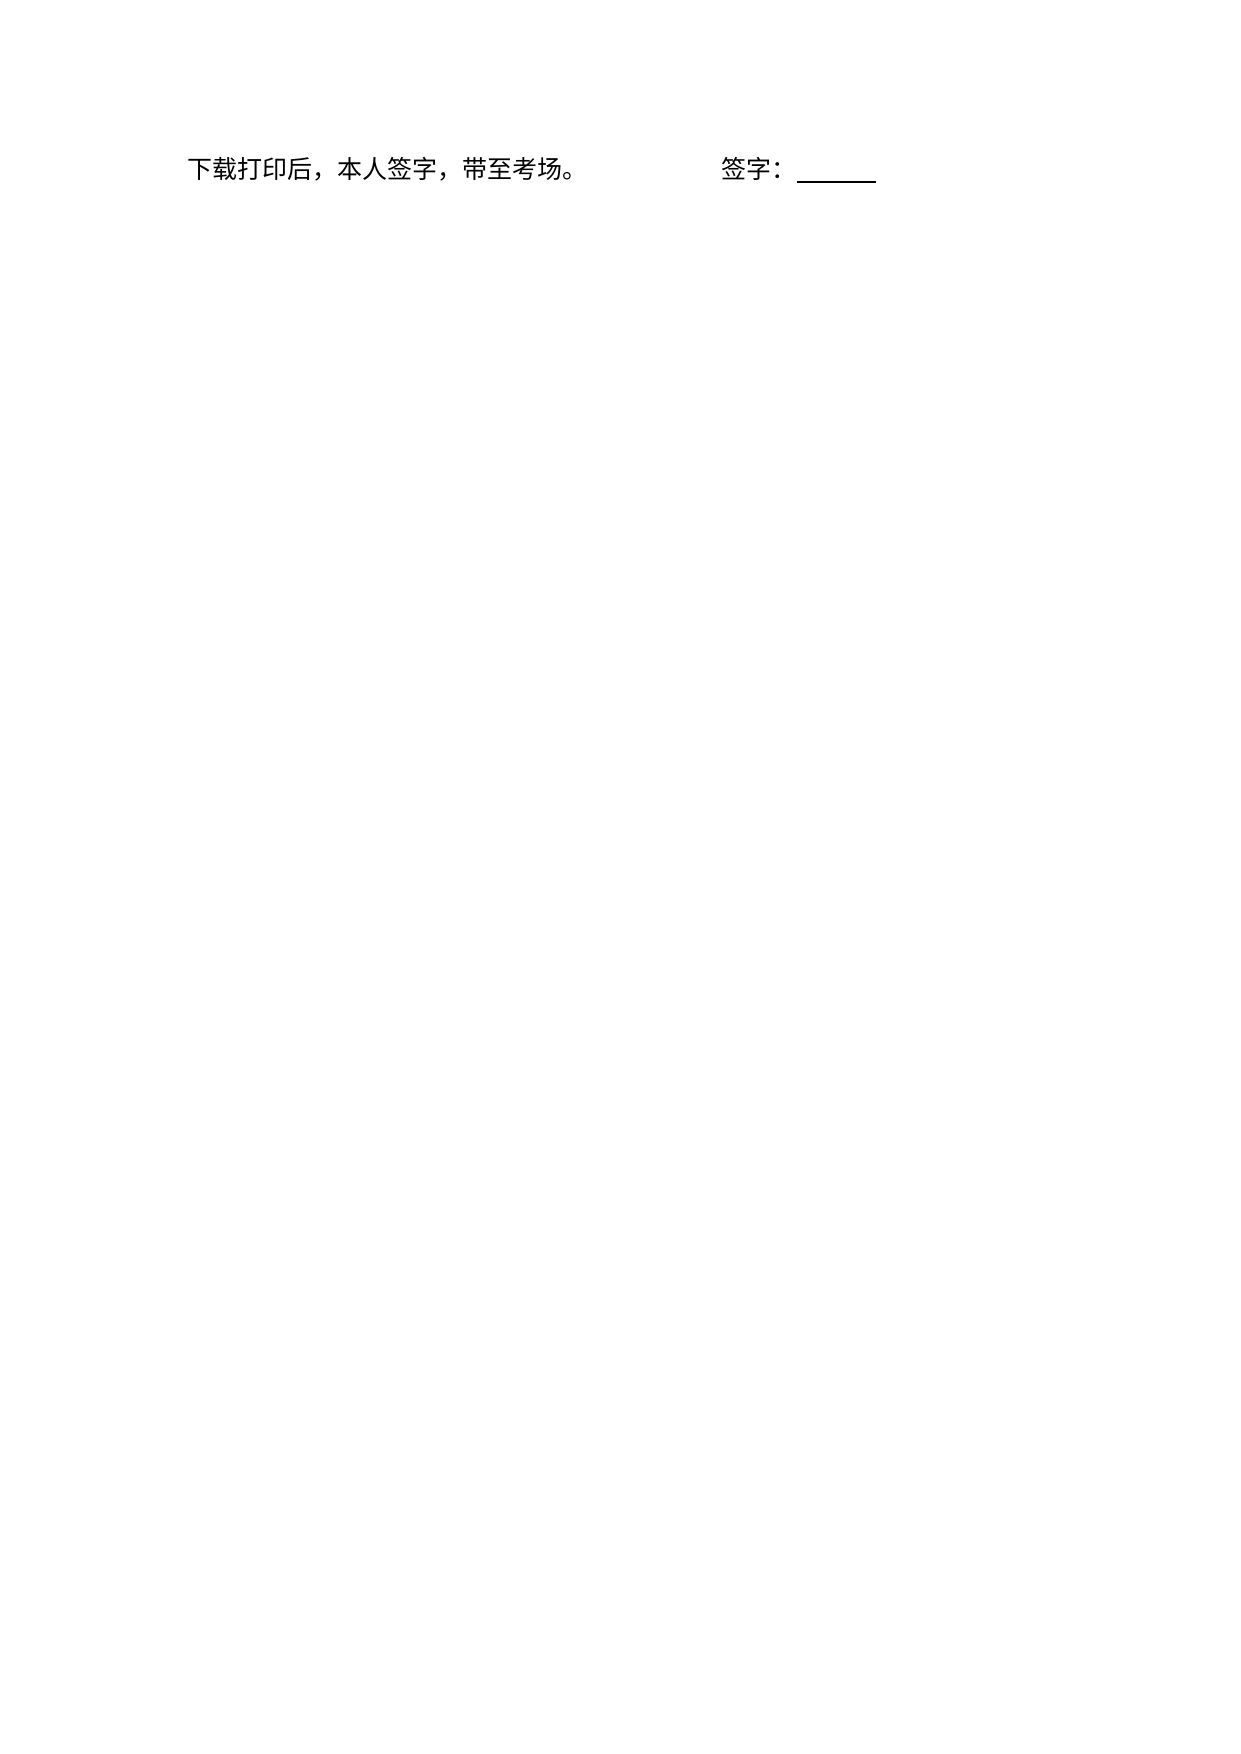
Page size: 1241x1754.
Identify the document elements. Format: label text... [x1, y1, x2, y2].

text 下载打印后，本人签字，带至考场。 签字： [187, 150, 1053, 186]
